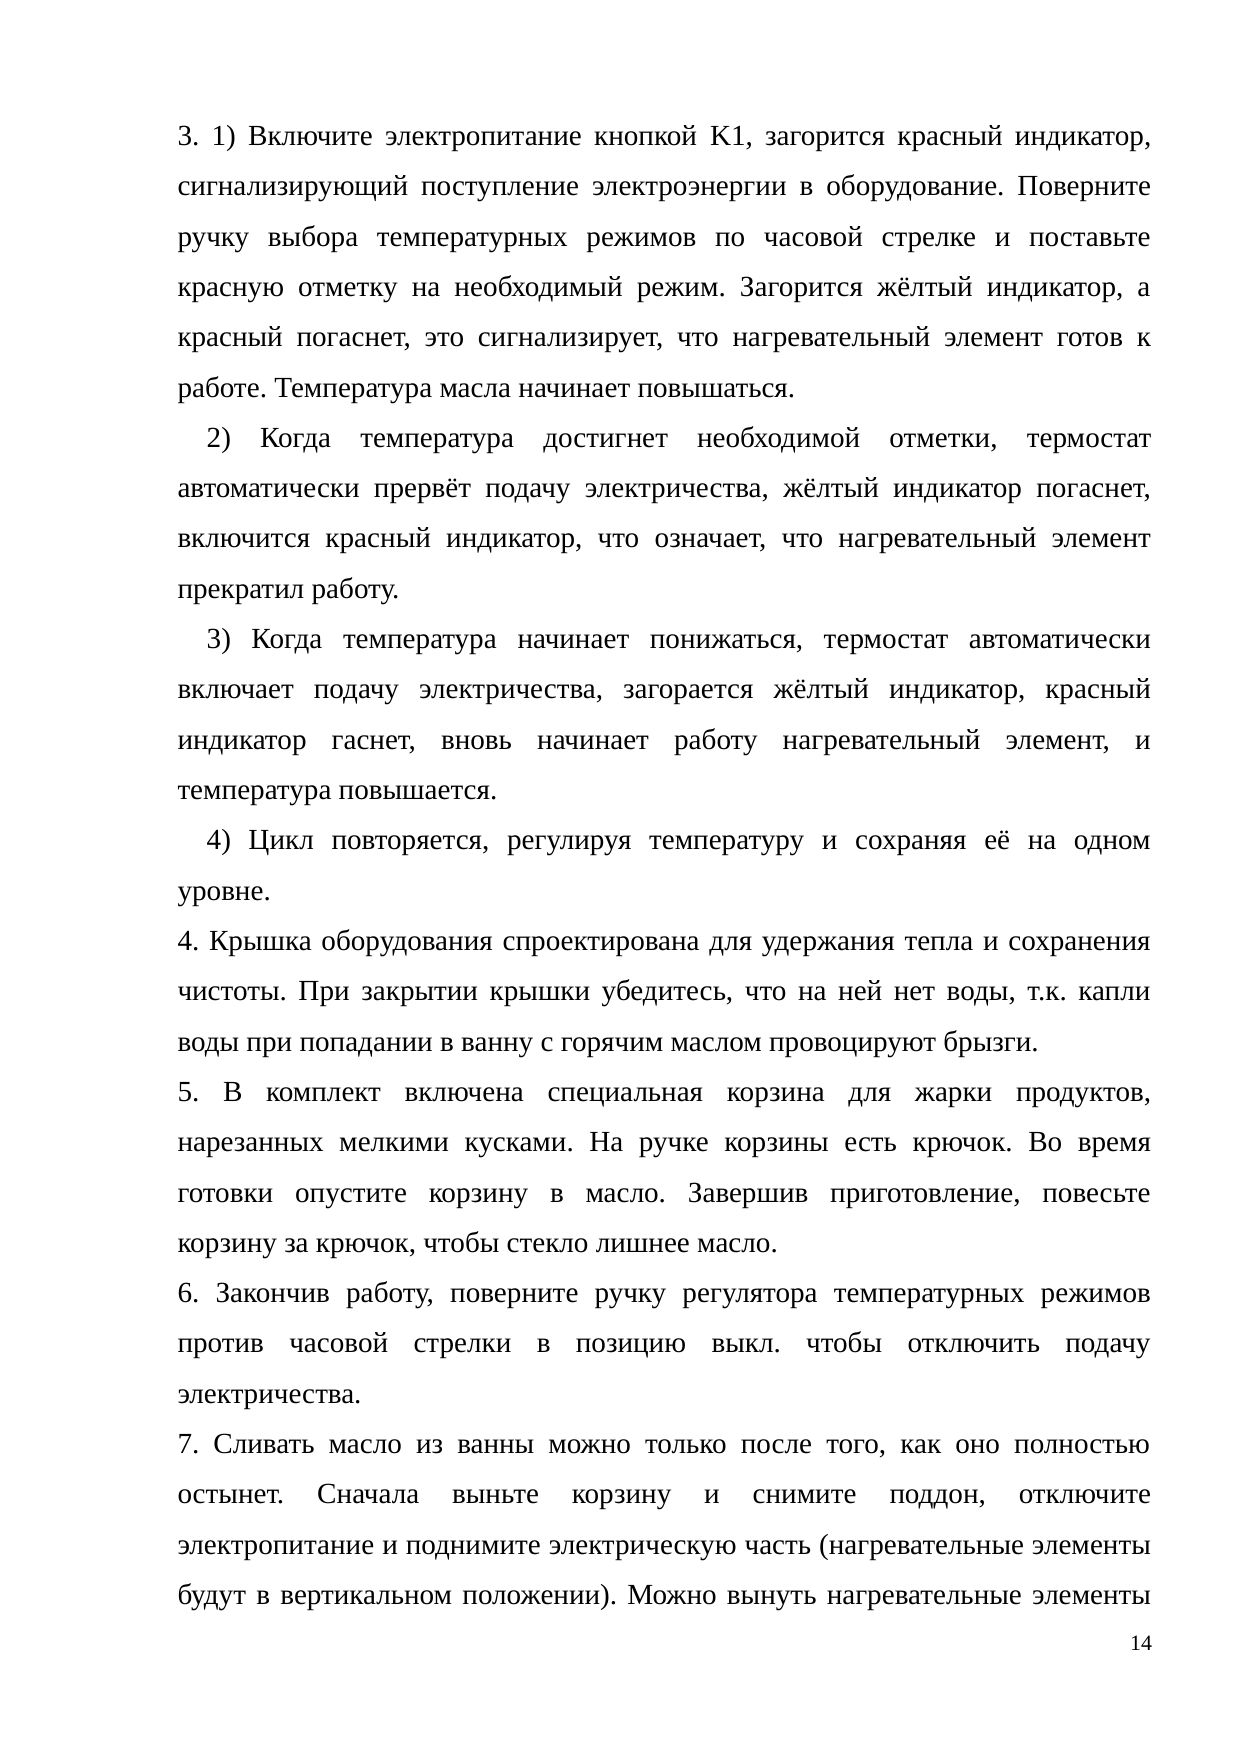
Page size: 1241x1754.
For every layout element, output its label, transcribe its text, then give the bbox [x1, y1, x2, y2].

text 3) Когда температура начинает понижаться, термостат автоматически включает подачу электричества, загорается жёлтый индикатор, красный индикатор гаснет, вновь начинает работу нагревательный элемент, и температура повышается. [177, 621, 1152, 806]
text 6. Закончив работу, поверните ручку регулятора температурных режимов против часовой стрелки в позицию выкл. чтобы отключить подачу электричества. [177, 1275, 1152, 1409]
text 5. В комплект включена специальная корзина для жарки продуктов, нарезанных мелкими кусками. На ручке корзины есть крючок. Во время готовки опустите корзину в масло. Завершив приготовление, повесьте корзину за крючок, чтобы стекло лишнее масло. [177, 1074, 1152, 1258]
text 4) Цикл повторяется, регулируя температуру и сохраняя её на одном уровне. [177, 822, 1152, 906]
text 4. Крышка оборудования спроектирована для удержания тепла и сохранения чистоты. При закрытии крышки убедитесь, что на ней нет воды, т.к. капли воды при попадании в ванну с горячим маслом провоцируют брызги. [177, 923, 1152, 1057]
text 2) Когда температура достигнет необходимой отметки, термостат автоматически прервёт подачу электричества, жёлтый индикатор погаснет, включится красный индикатор, что означает, что нагревательный элемент прекратил работу. [177, 420, 1152, 604]
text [177, 1426, 1152, 1611]
text 3. 1) Включите электропитание кнопкой K1, загорится красный индикатор, сигнализирующий поступление электроэнергии в оборудование. Поверните ручку выбора температурных режимов по часовой стрелке и поставьте красную отметку на необходимый режим. Загорится жёлтый индикатор, а красный погаснет, это сигнализирует, что нагревательный элемент готов к работе. Температура масла начинает повышаться. [177, 118, 1152, 403]
